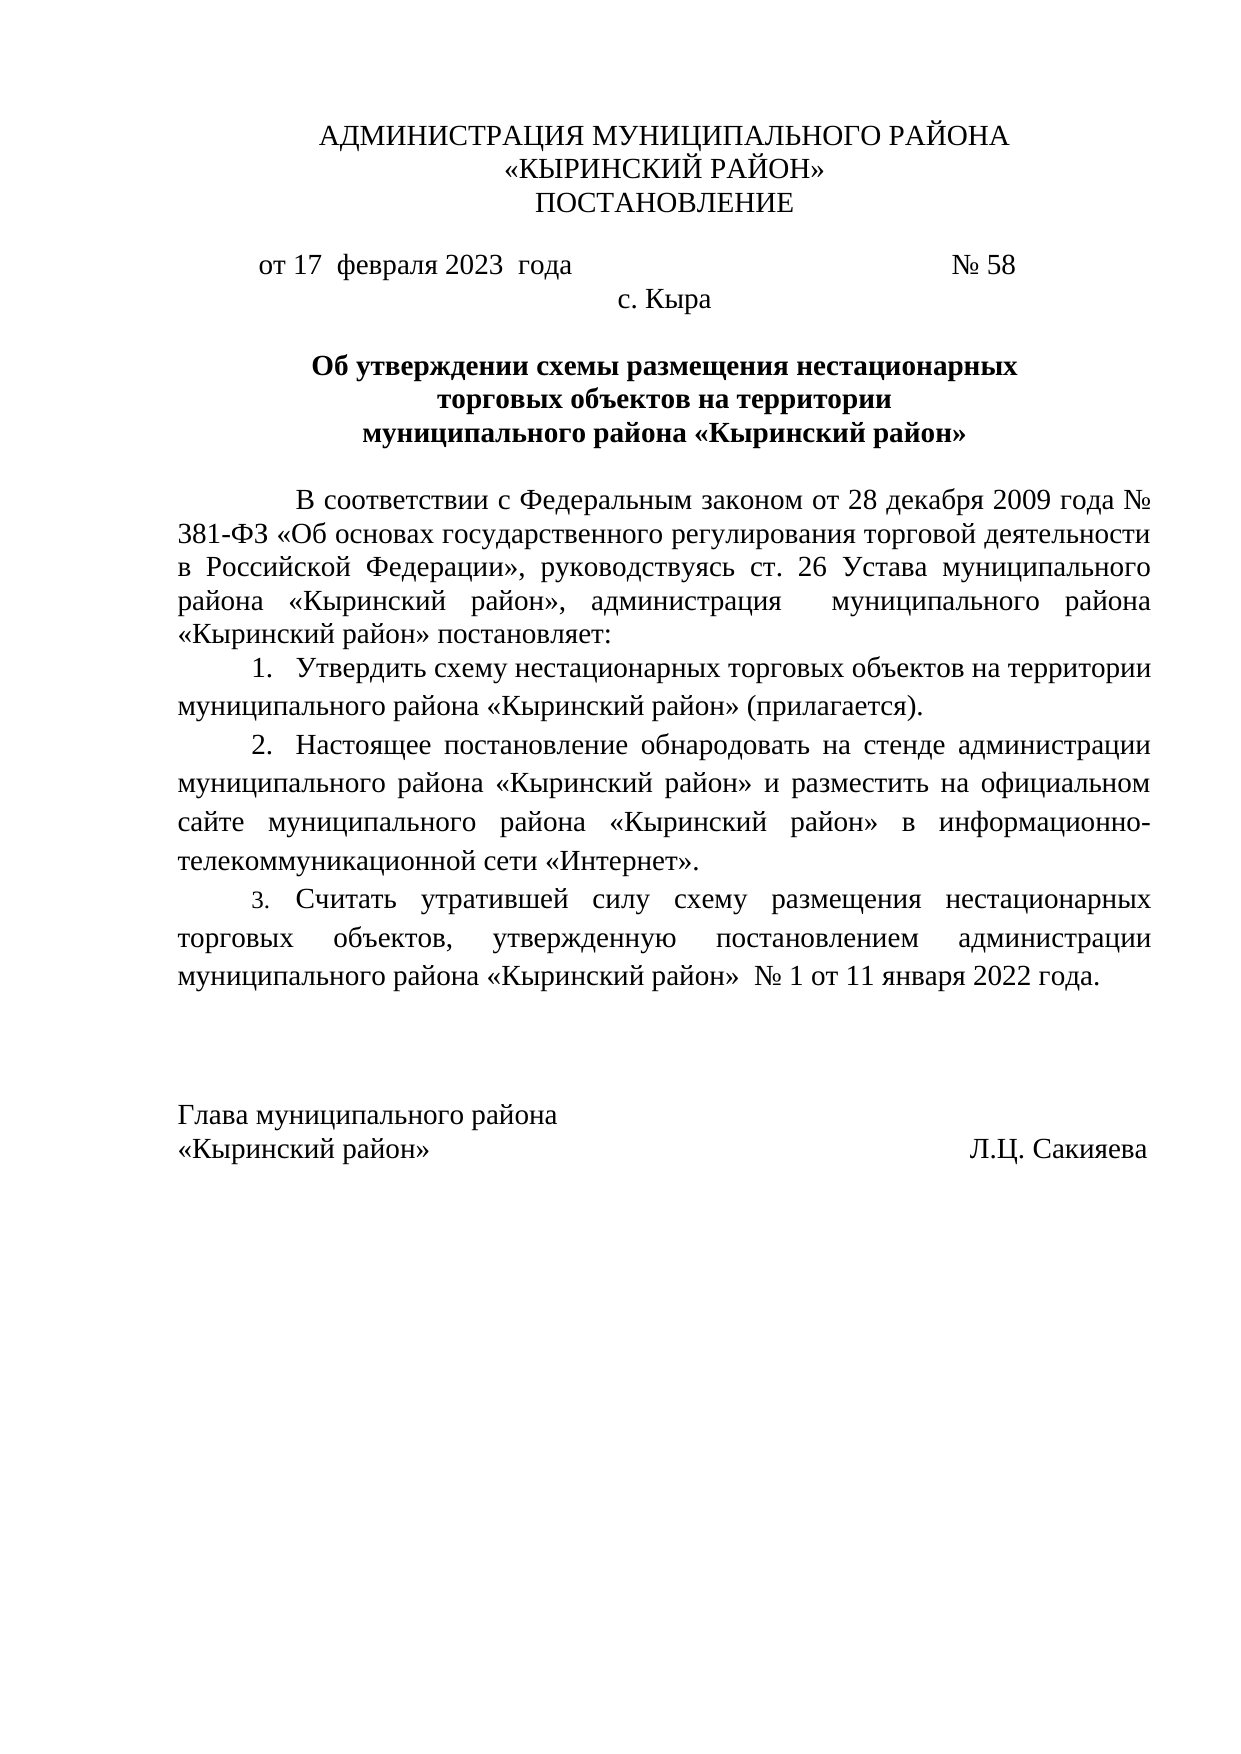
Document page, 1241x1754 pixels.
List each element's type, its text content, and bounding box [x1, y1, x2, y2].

text АДМИНИСТРАЦИЯ МУНИЦИПАЛЬНОГО РАЙОНА [177, 118, 1152, 152]
text Об утверждении схемы размещения нестационарных [177, 348, 1152, 382]
text от 17 февраля 2023 года № 58 [177, 247, 1152, 281]
text В соответствии с Федеральным законом от 28 декабря 2009 года № 381-ФЗ «Об основах государственного регулирования торговой деятельности в Российской Федерации», руководствуясь ст. 26 Устава муниципального района «Кыринский район», администрация муниципального района «Кыринский район» постановляет: [177, 482, 1152, 650]
list Настоящее постановление обнародовать на стенде администрации муниципального района «Кыринский район» и разместить на официальном сайте муниципального района «Кыринский район» в информационно-телекоммуникационной сети «Интернет». [177, 727, 1152, 876]
text с. Кыра [177, 281, 1152, 314]
text муниципального района «Кыринский район» [177, 415, 1152, 449]
text «КЫРИНСКИЙ РАЙОН» [177, 152, 1152, 185]
list Считать утратившей силу схему размещения нестационарных торговых объектов, утвержденную постановлением администрации муниципального района «Кыринский район» № 1 от 11 января 2022 года. [177, 881, 1152, 992]
text «Кыринский район» Л.Ц. Сакияева [177, 1131, 1152, 1164]
text Глава муниципального района [177, 1097, 1152, 1131]
list Утвердить схему нестационарных торговых объектов на территории муниципального района «Кыринский район» (прилагается). [177, 650, 1152, 722]
text торговых объектов на территории [177, 382, 1152, 415]
text ПОСТАНОВЛЕНИЕ [177, 185, 1152, 219]
